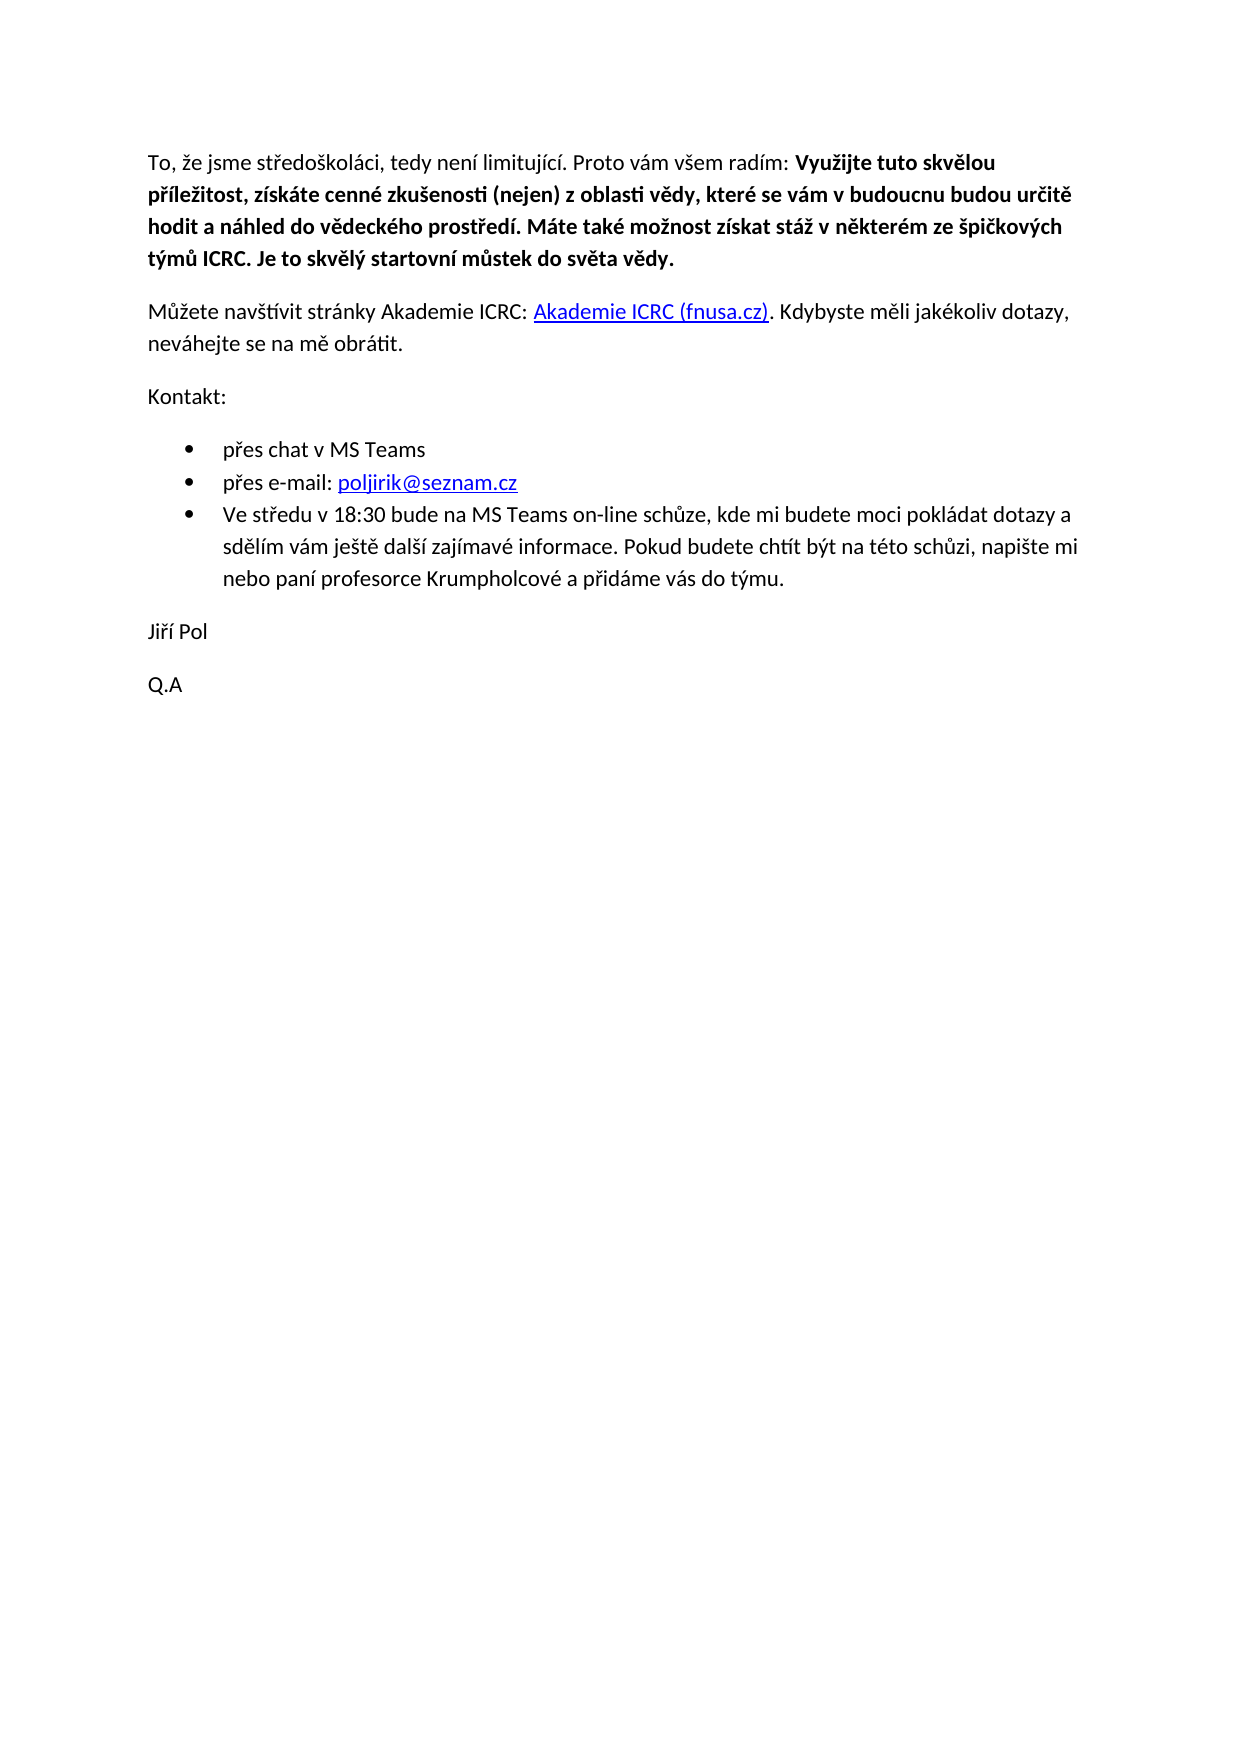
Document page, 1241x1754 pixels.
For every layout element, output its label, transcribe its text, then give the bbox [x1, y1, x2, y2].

list přes e-mail: poljirik@seznam.cz [185, 468, 1093, 496]
text Jiří Pol [148, 617, 1093, 645]
text To, že jsme středoškoláci, tedy není limitující. Proto vám všem radím: Využijte tuto skvělou příležitost, získáte cenné zkušenosti (nejen) z oblasti vědy, které se vám v budoucnu budou určitě hodit a náhled do vědeckého prostředí. Máte také možnost získat stáž v některém ze špičkových týmů ICRC. Je to skvělý startovní můstek do světa vědy. [148, 148, 1093, 272]
text Můžete navštívit stránky Akademie ICRC: Akademie ICRC (fnusa.cz). Kdybyste měli jakékoliv dotazy, neváhejte se na mě obrátit. [148, 297, 1093, 357]
text Kontakt: [148, 382, 1093, 410]
list přes chat v MS Teams [185, 435, 1093, 463]
list Ve středu v 18:30 bude na MS Teams on-line schůze, kde mi budete moci pokládat dotazy a sdělím vám ještě další zajímavé informace. Pokud budete chtít být na této schůzi, napište mi nebo paní profesorce Krumpholcové a přidáme vás do týmu. [185, 500, 1093, 592]
text Q.A [148, 670, 1093, 698]
